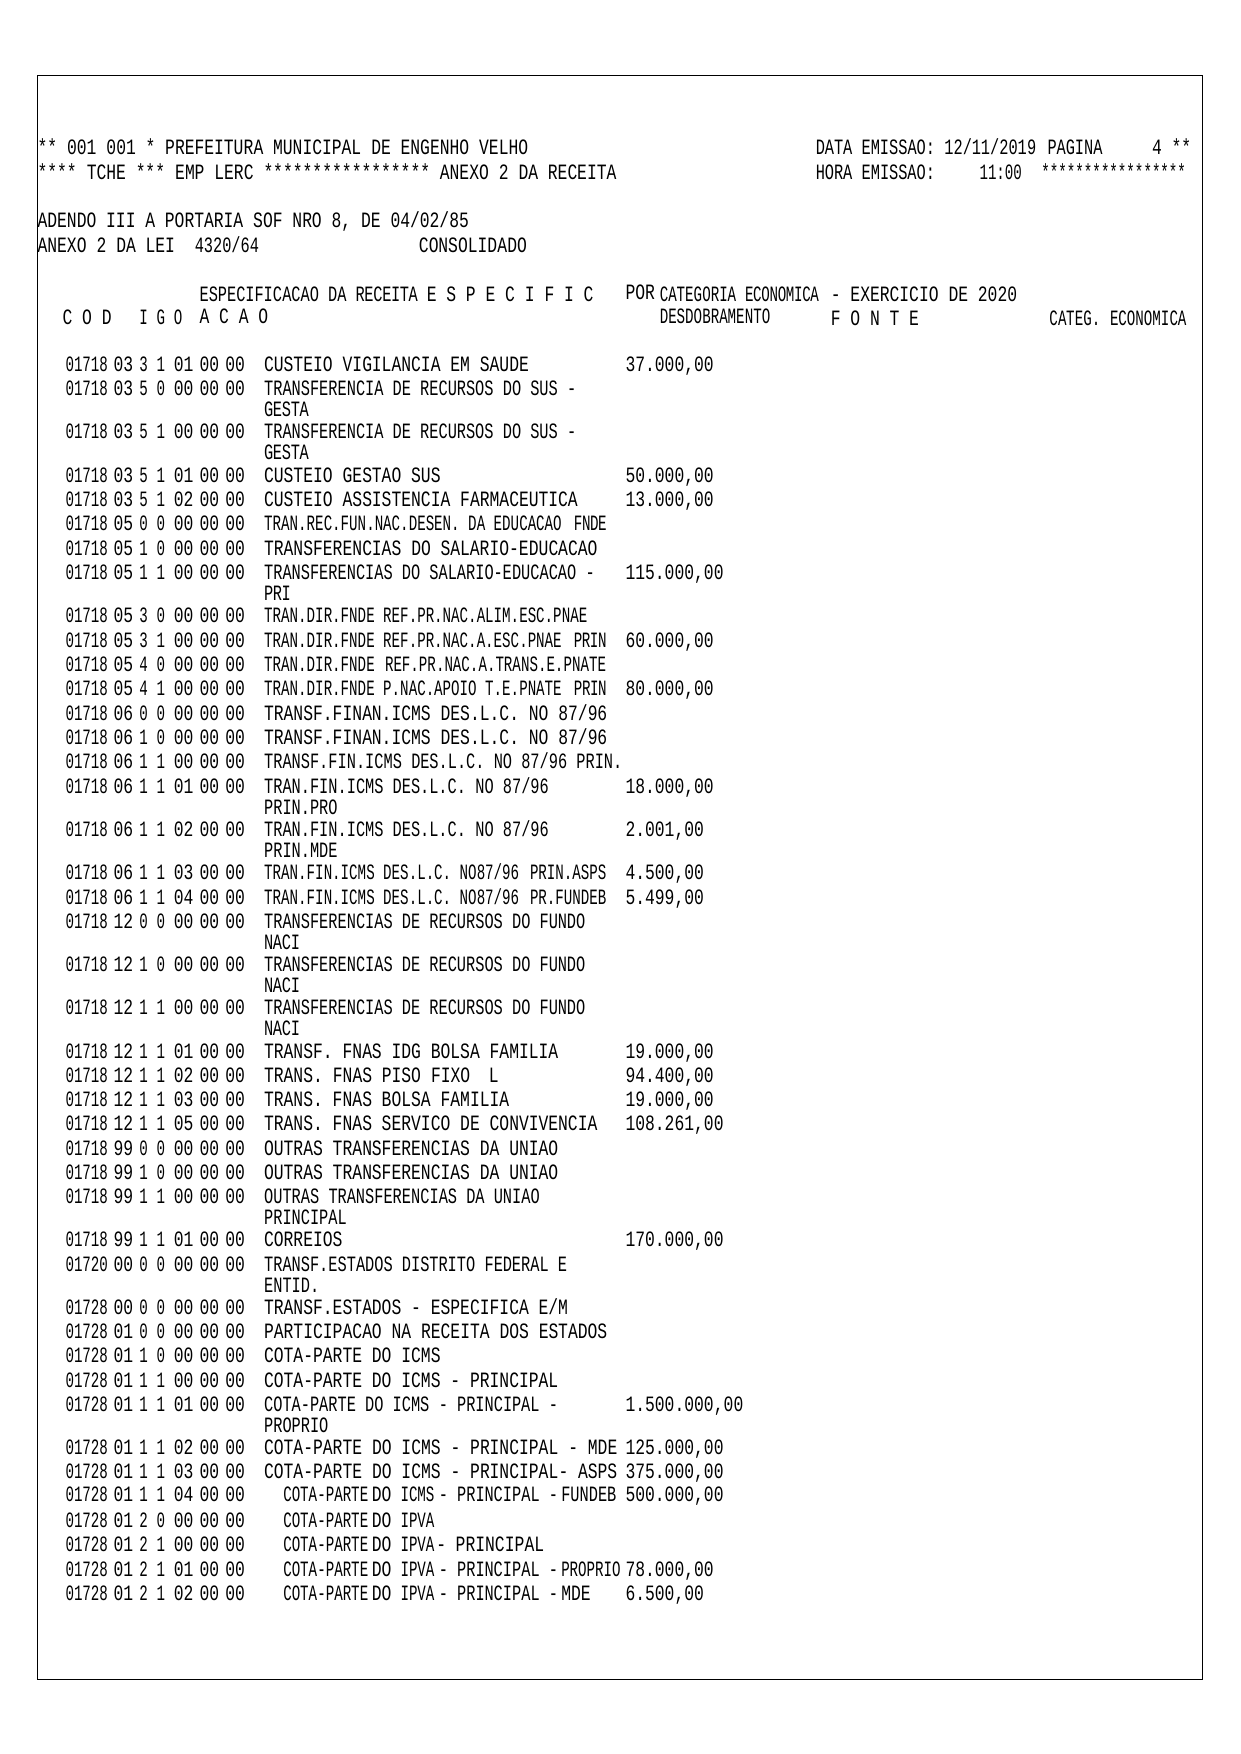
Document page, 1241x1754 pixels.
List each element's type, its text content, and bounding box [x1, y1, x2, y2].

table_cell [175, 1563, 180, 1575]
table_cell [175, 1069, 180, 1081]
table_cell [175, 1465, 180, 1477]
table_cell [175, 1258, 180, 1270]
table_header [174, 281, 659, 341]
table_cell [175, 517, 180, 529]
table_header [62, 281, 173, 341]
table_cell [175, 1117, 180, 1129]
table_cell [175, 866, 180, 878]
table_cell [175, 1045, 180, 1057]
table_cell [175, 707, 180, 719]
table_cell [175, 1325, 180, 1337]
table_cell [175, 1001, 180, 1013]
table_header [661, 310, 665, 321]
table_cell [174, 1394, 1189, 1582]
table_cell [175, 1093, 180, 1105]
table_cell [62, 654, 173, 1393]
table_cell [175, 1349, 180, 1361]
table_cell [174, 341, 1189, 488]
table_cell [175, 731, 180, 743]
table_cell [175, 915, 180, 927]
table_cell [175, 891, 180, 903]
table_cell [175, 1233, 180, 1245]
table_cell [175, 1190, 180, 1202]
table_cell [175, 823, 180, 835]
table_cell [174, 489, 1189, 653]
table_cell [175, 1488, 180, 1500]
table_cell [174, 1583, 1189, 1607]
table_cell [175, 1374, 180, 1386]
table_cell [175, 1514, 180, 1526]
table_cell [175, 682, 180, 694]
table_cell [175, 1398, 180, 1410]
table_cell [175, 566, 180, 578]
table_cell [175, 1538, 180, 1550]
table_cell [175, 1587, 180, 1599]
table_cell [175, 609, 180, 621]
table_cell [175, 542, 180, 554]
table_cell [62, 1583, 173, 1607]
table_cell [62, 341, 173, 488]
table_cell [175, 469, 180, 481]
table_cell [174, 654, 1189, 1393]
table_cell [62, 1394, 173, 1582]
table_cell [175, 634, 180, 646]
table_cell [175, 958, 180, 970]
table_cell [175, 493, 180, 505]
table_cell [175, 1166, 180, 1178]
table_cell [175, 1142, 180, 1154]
text ANEXO 2 DA LEI 4320/64 CONSOLIDADO [37, 233, 1203, 257]
text **** TCHE *** EMP LERC ***************** ANEXO 2 DA RECEITA HORA EMISSAO: 11:00 ***************** [37, 160, 1203, 184]
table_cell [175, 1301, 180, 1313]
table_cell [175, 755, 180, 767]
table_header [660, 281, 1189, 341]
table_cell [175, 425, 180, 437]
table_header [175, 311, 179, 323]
text ** 001 001 * PREFEITURA MUNICIPAL DE ENGENHO VELHO DATA EMISSAO: 12/11/2019 PAGINA 4 ** [37, 135, 1203, 160]
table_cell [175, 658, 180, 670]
text ADENDO III A PORTARIA SOF NRO 8, DE 04/02/85 [37, 208, 1203, 233]
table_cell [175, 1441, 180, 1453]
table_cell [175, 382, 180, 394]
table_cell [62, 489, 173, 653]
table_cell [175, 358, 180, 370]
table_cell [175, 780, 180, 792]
